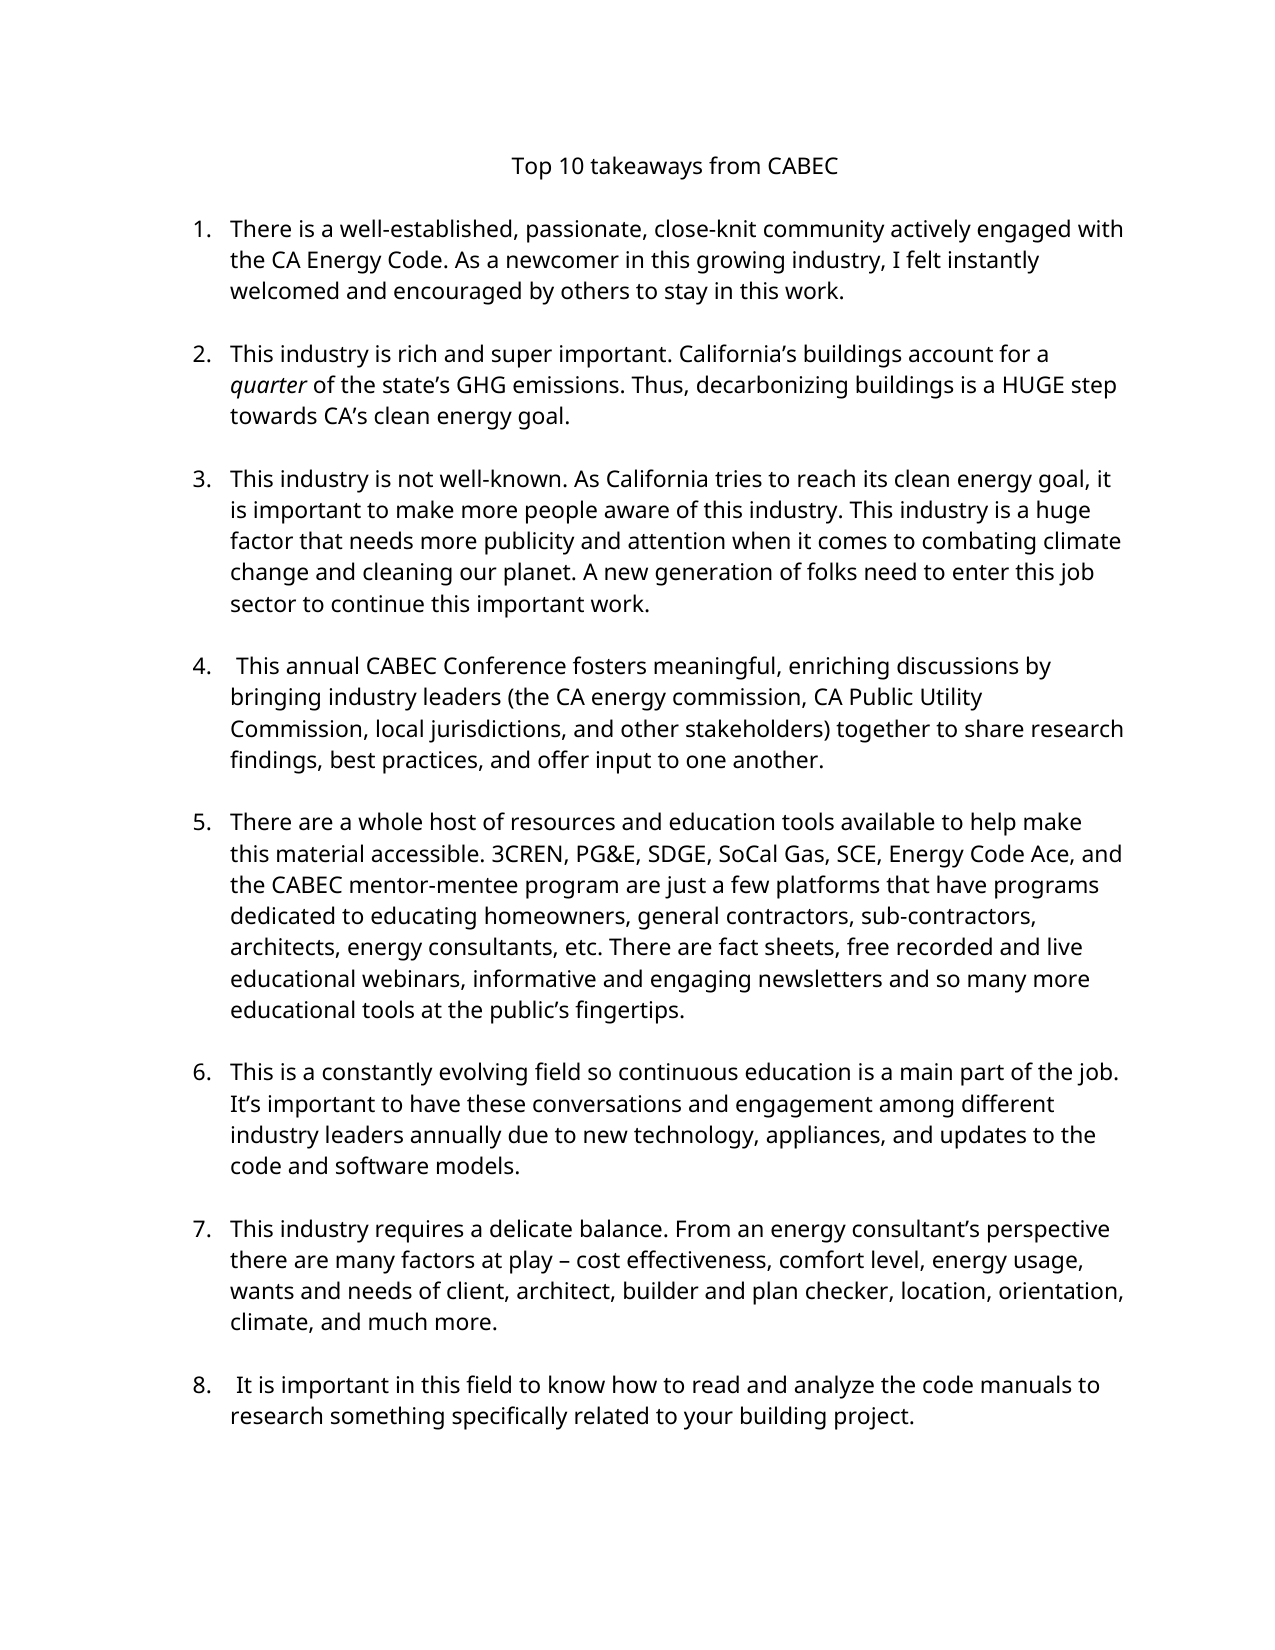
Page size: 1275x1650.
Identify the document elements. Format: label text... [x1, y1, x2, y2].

list This industry is rich and super important. California’s buildings account for a quarter of the state’s GHG emissions. Thus, decarbonizing buildings is a HUGE step towards CA’s clean energy goal. [192, 337, 1125, 431]
list This industry requires a delicate balance. From an energy consultant’s perspective there are many factors at play – cost effectiveness, comfort level, energy usage, wants and needs of client, architect, builder and plan checker, location, orientation, climate, and much more. [192, 1212, 1125, 1337]
list It is important in this field to know how to read and analyze the code manuals to research something specifically related to your building project. [192, 1369, 1125, 1431]
list This is a constantly evolving field so continuous education is a main part of the job. It’s important to have these conversations and engagement among different industry leaders annually due to new technology, appliances, and updates to the code and software models. [192, 1056, 1125, 1181]
list There is a well-established, passionate, close-knit community actively engaged with the CA Energy Code. As a newcomer in this growing industry, I felt instantly welcomed and encouraged by others to stay in this work. [192, 212, 1125, 306]
list There are a whole host of resources and education tools available to help make this material accessible. 3CREN, PG&E, SDGE, SoCal Gas, SCE, Energy Code Ace, and the CABEC mentor-mentee program are just a few platforms that have programs dedicated to educating homeowners, general contractors, sub-contractors, architects, energy consultants, etc. There are fact sheets, free recorded and live educational webinars, informative and engaging newsletters and so many more educational tools at the public’s fingertips. [192, 806, 1125, 1025]
list This annual CABEC Conference fosters meaningful, enriching discussions by bringing industry leaders (the CA energy commission, CA Public Utility Commission, local jurisdictions, and other stakeholders) together to share research findings, best practices, and offer input to one another. [192, 650, 1125, 775]
text Top 10 takeaways from CABEC [225, 150, 1125, 181]
list This industry is not well-known. As California tries to reach its clean energy goal, it is important to make more people aware of this industry. This industry is a huge factor that needs more publicity and attention when it comes to combating climate change and cleaning our planet. A new generation of folks need to enter this job sector to continue this important work. [192, 462, 1125, 619]
